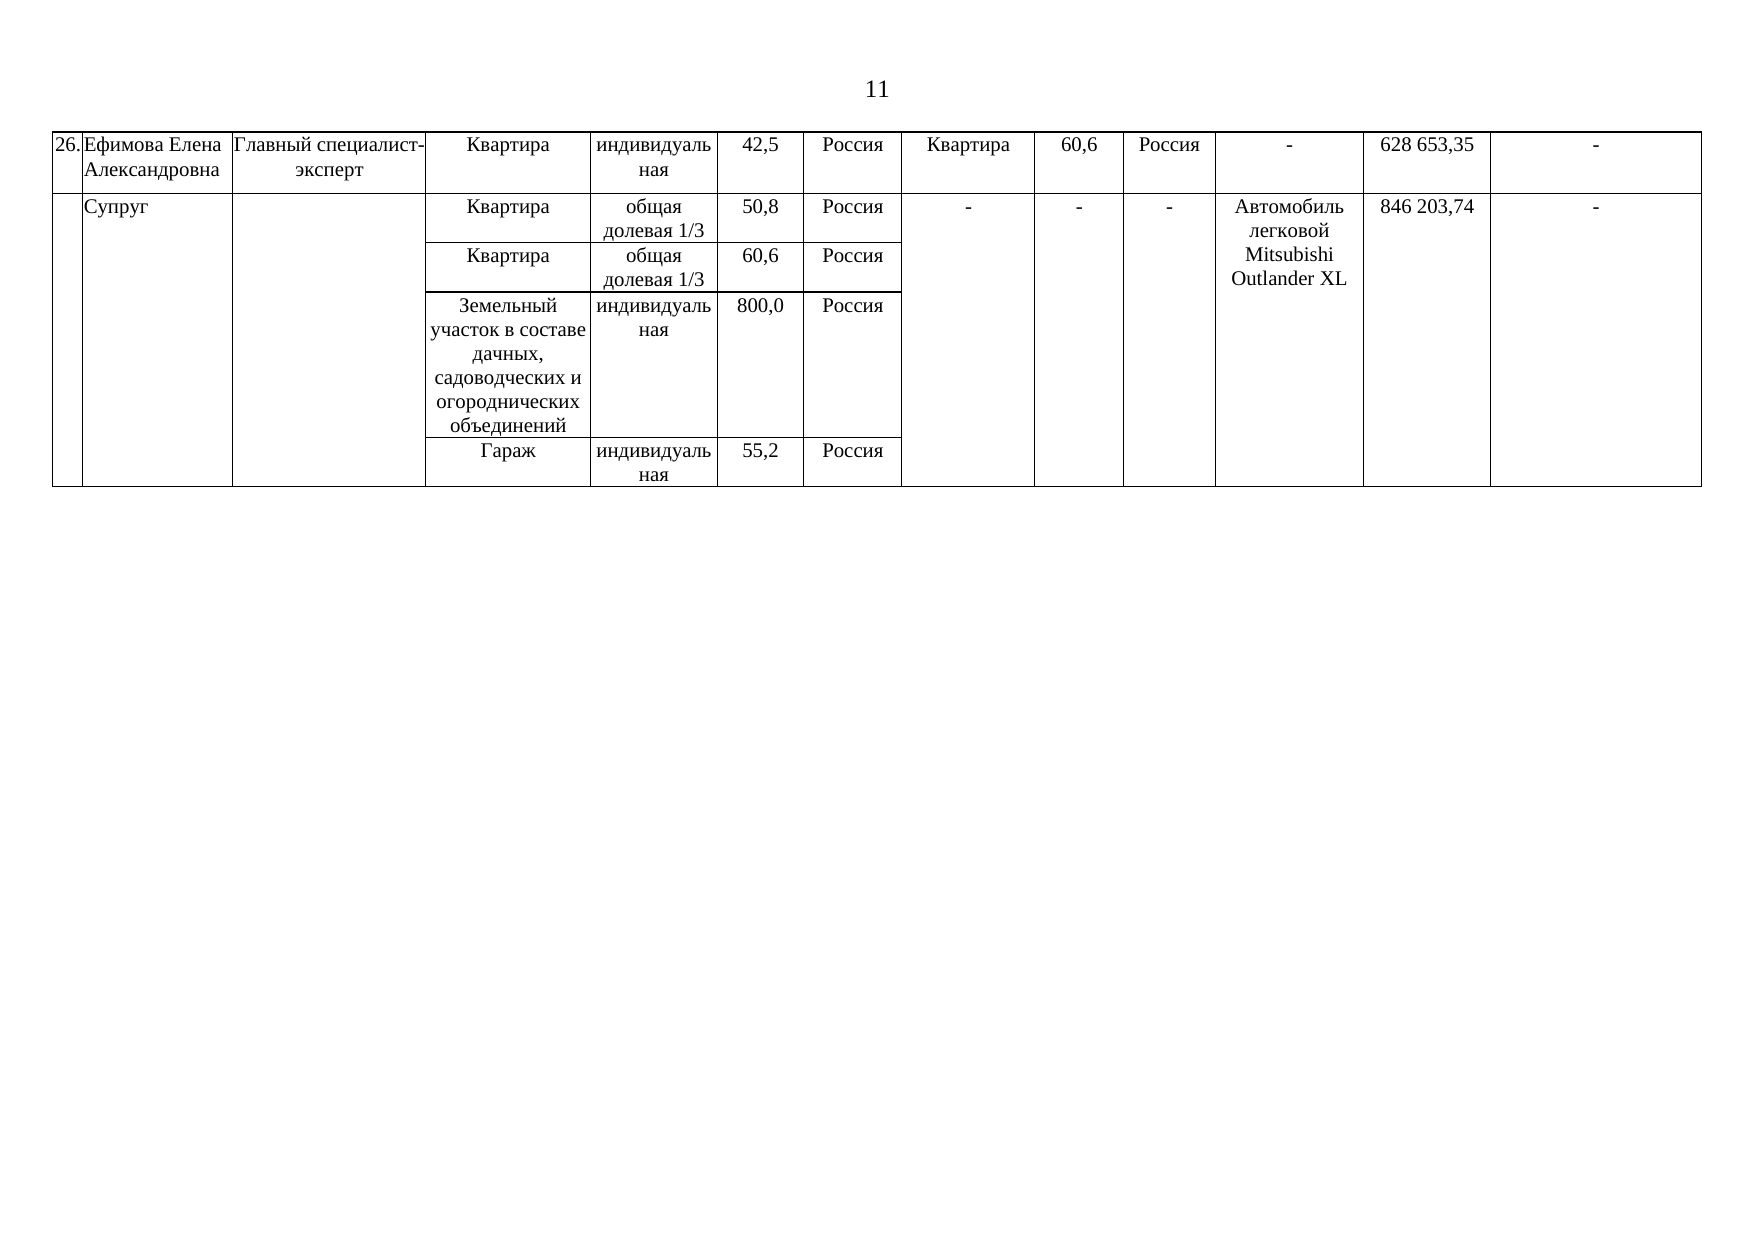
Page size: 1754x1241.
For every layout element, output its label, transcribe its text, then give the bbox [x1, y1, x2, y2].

table_cell Квартира [426, 194, 590, 242]
table_cell 846 203,74 [1364, 194, 1490, 486]
table_cell Россия [804, 243, 901, 291]
table_cell Россия [1124, 133, 1215, 193]
table_cell 42,5 [718, 133, 803, 193]
table_cell 628 653,35 [1364, 133, 1490, 193]
table_cell индивидуальная [591, 133, 717, 193]
table_cell Квартира [426, 243, 590, 291]
table_cell Россия [804, 293, 901, 437]
table_cell - [902, 194, 1034, 486]
table_cell 800,0 [718, 293, 803, 437]
table_cell - [1035, 194, 1123, 486]
table_cell общая долевая 1/3 [591, 243, 717, 291]
table_cell 55,2 [718, 438, 803, 486]
table_cell Россия [804, 194, 901, 242]
table_cell Главный специалист-эксперт [233, 133, 425, 193]
table_cell - [1124, 194, 1215, 486]
table_cell 60,6 [1035, 133, 1123, 193]
table_cell Ефимова Елена Александровна [83, 133, 232, 193]
table_cell индивидуальная [591, 293, 717, 437]
table_cell 50,8 [718, 194, 803, 242]
table_cell - [1216, 133, 1363, 193]
table_cell Квартира [426, 133, 590, 193]
table_cell индивидуальная [591, 438, 717, 486]
table_cell Россия [804, 438, 901, 486]
table_cell Земельный участок в составе дачных, садоводческих и огороднических объединений [426, 293, 590, 437]
table_cell Россия [804, 133, 901, 193]
table_cell - [1491, 133, 1701, 193]
table_cell Автомобиль легковой Mitsubishi Outlander XL [1216, 194, 1363, 486]
table_cell - [1491, 194, 1701, 486]
table_cell [53, 194, 82, 486]
table_cell Квартира [902, 133, 1034, 193]
table_cell 60,6 [718, 243, 803, 291]
table_cell Гараж [426, 438, 590, 486]
table_cell 26. [53, 133, 82, 193]
table_cell [233, 194, 425, 486]
table_cell Супруг [83, 194, 232, 486]
table_cell общая долевая 1/3 [591, 194, 717, 242]
